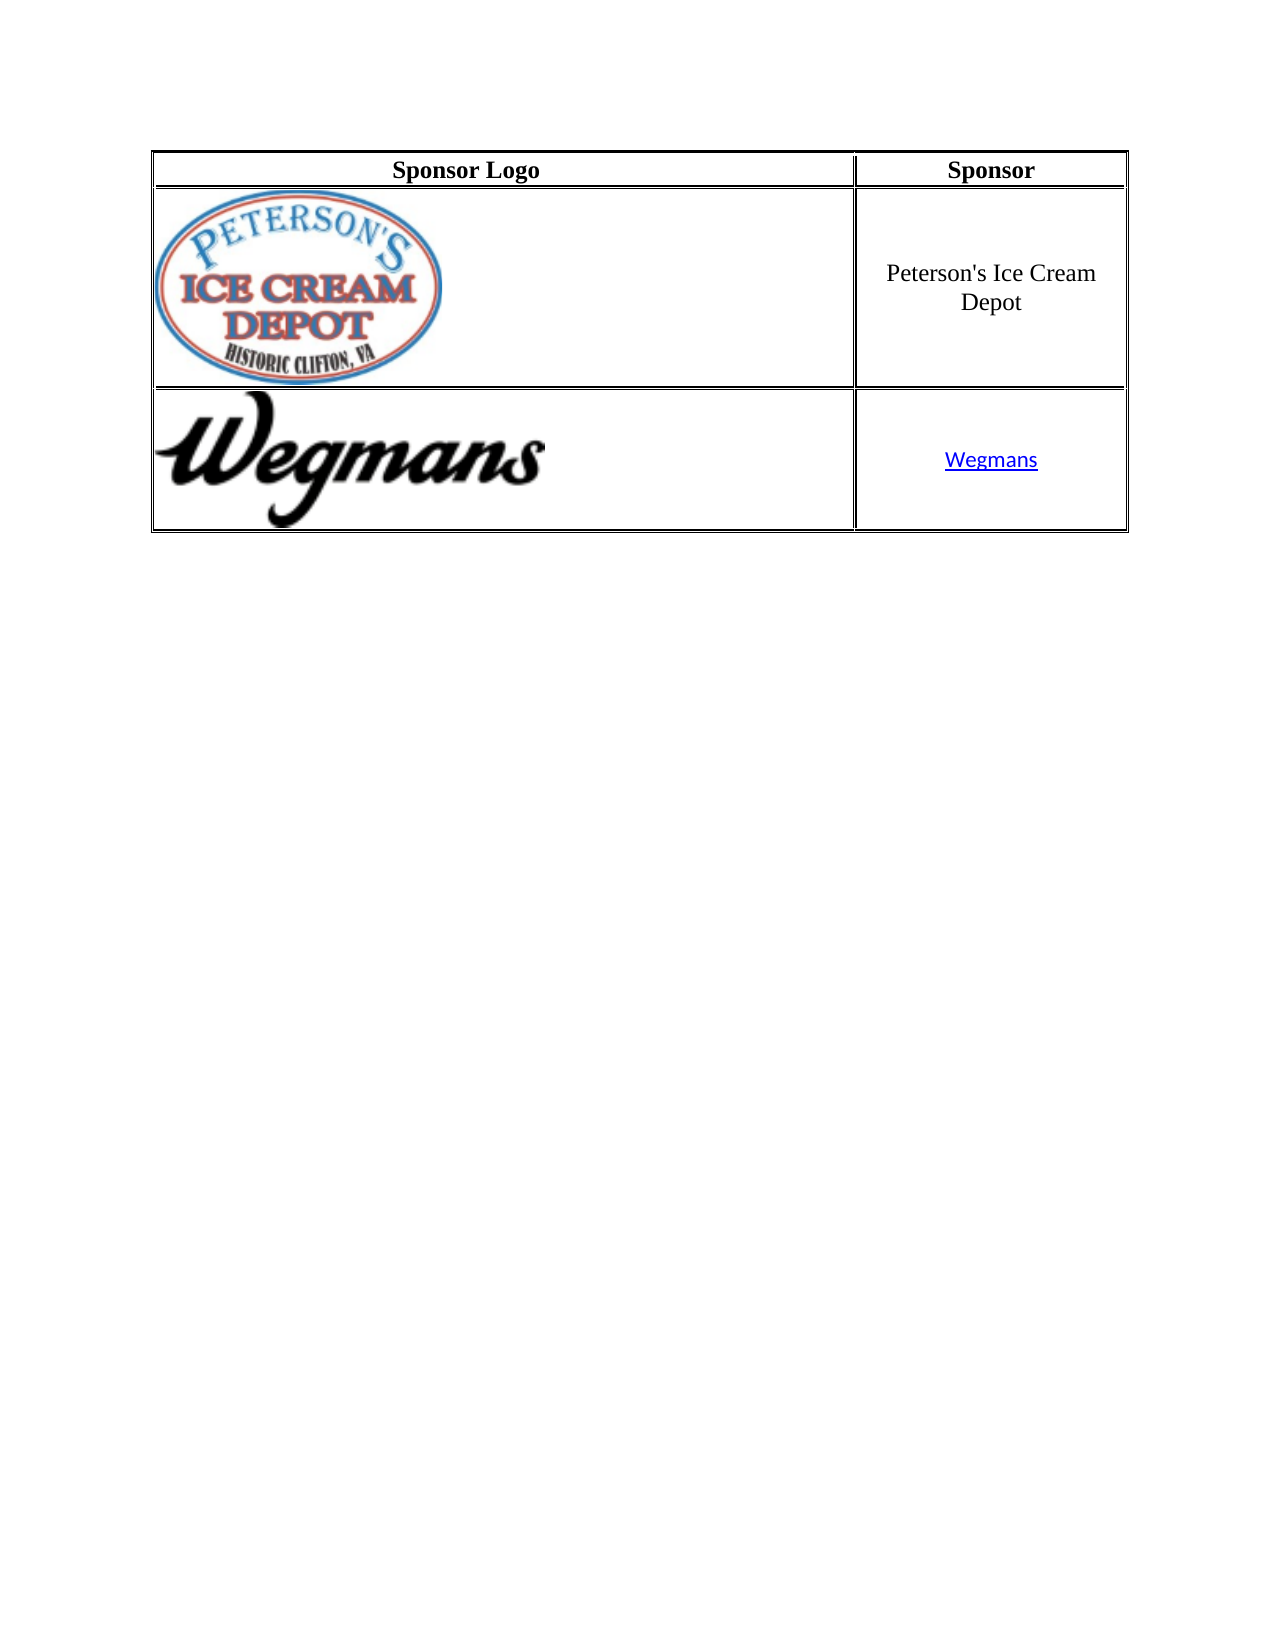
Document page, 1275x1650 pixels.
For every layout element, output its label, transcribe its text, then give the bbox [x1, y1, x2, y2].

table_cell Peterson's Ice Cream Depot [857, 185, 1126, 386]
table_cell Wegmans [855, 386, 1126, 529]
table_cell [154, 185, 853, 386]
picture [154, 391, 545, 528]
table_header Sponsor [855, 153, 1126, 185]
table_cell [154, 386, 855, 529]
table_header Sponsor Logo [154, 152, 855, 185]
picture [154, 190, 443, 385]
